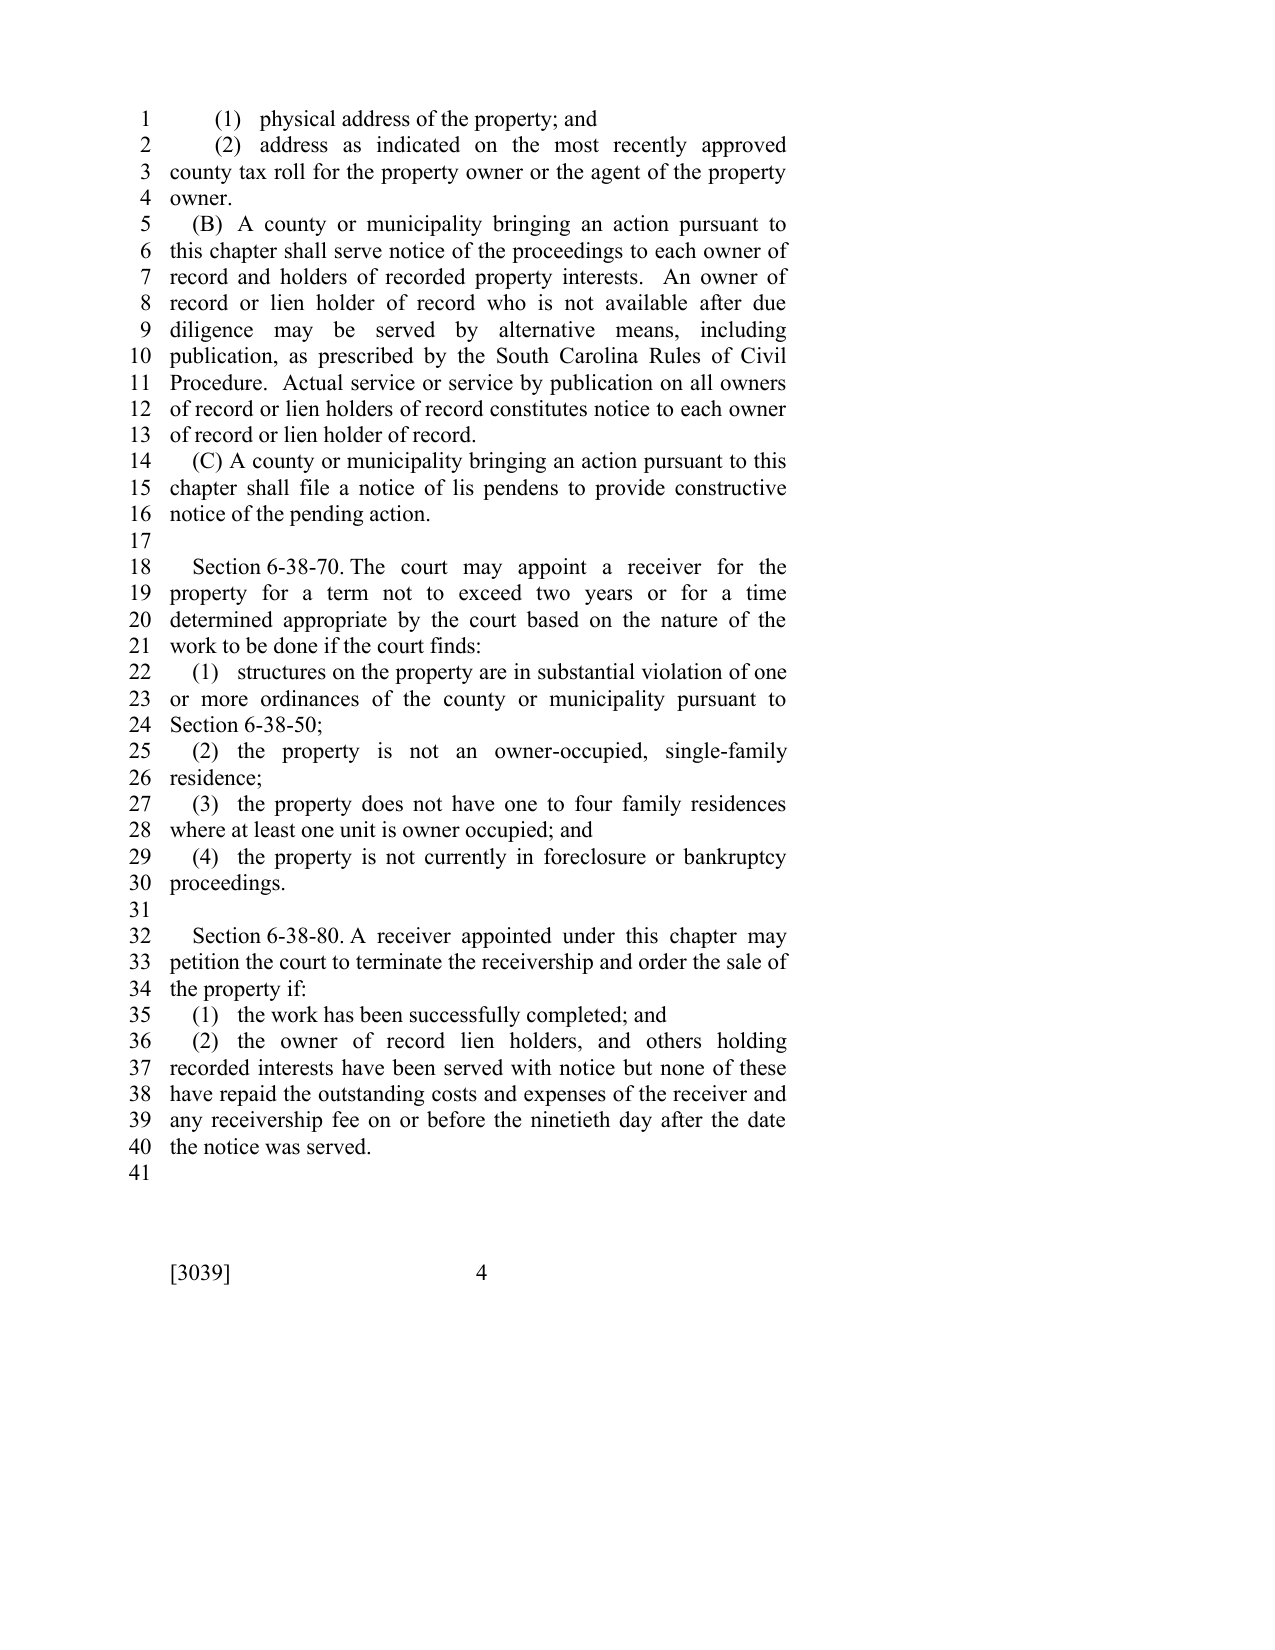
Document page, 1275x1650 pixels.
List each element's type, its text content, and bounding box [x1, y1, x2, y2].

text (4) the property is not currently in foreclosure or bankruptcy proceedings. [169, 843, 787, 896]
text Section 6-38-70. The court may appoint a receiver for the property for a term not to exceed two years or for a time determined appropriate by the court based on the nature of the work to be done if the court finds: [169, 553, 787, 658]
text (1) structures on the property are in substantial violation of one or more ordinances of the county or municipality pursuant to Section 6-38-50; [169, 658, 787, 737]
text (3) the property does not have one to four family residences where at least one unit is owner occupied; and [169, 790, 787, 843]
text (2) address as indicated on the most recently approved county tax roll for the property owner or the agent of the property owner. [169, 131, 787, 210]
text (C) A county or municipality bringing an action pursuant to this chapter shall file a notice of lis pendens to provide constructive notice of the pending action. [169, 448, 787, 527]
text (2) the property is not an owner-occupied, single-family residence; [169, 737, 787, 790]
text (1) the work has been successfully completed; and [169, 1001, 787, 1027]
text (2) the owner of record lien holders, and others holding recorded interests have been served with notice but none of these have repaid the outstanding costs and expenses of the receiver and any receivership fee on or before the ninetieth day after the date the notice was served. [169, 1027, 787, 1159]
text Section 6-38-80. A receiver appointed under this chapter may petition the court to terminate the receivership and order the sale of the property if: [169, 922, 787, 1001]
text (1) physical address of the property; and [169, 105, 787, 131]
text (B) A county or municipality bringing an action pursuant to this chapter shall serve notice of the proceedings to each owner of record and holders of recorded property interests. An owner of record or lien holder of record who is not available after due diligence may be served by alternative means, including publication, as prescribed by the South Carolina Rules of Civil Procedure. Actual service or service by publication on all owners of record or lien holders of record constitutes notice to each owner of record or lien holder of record. [169, 210, 787, 448]
